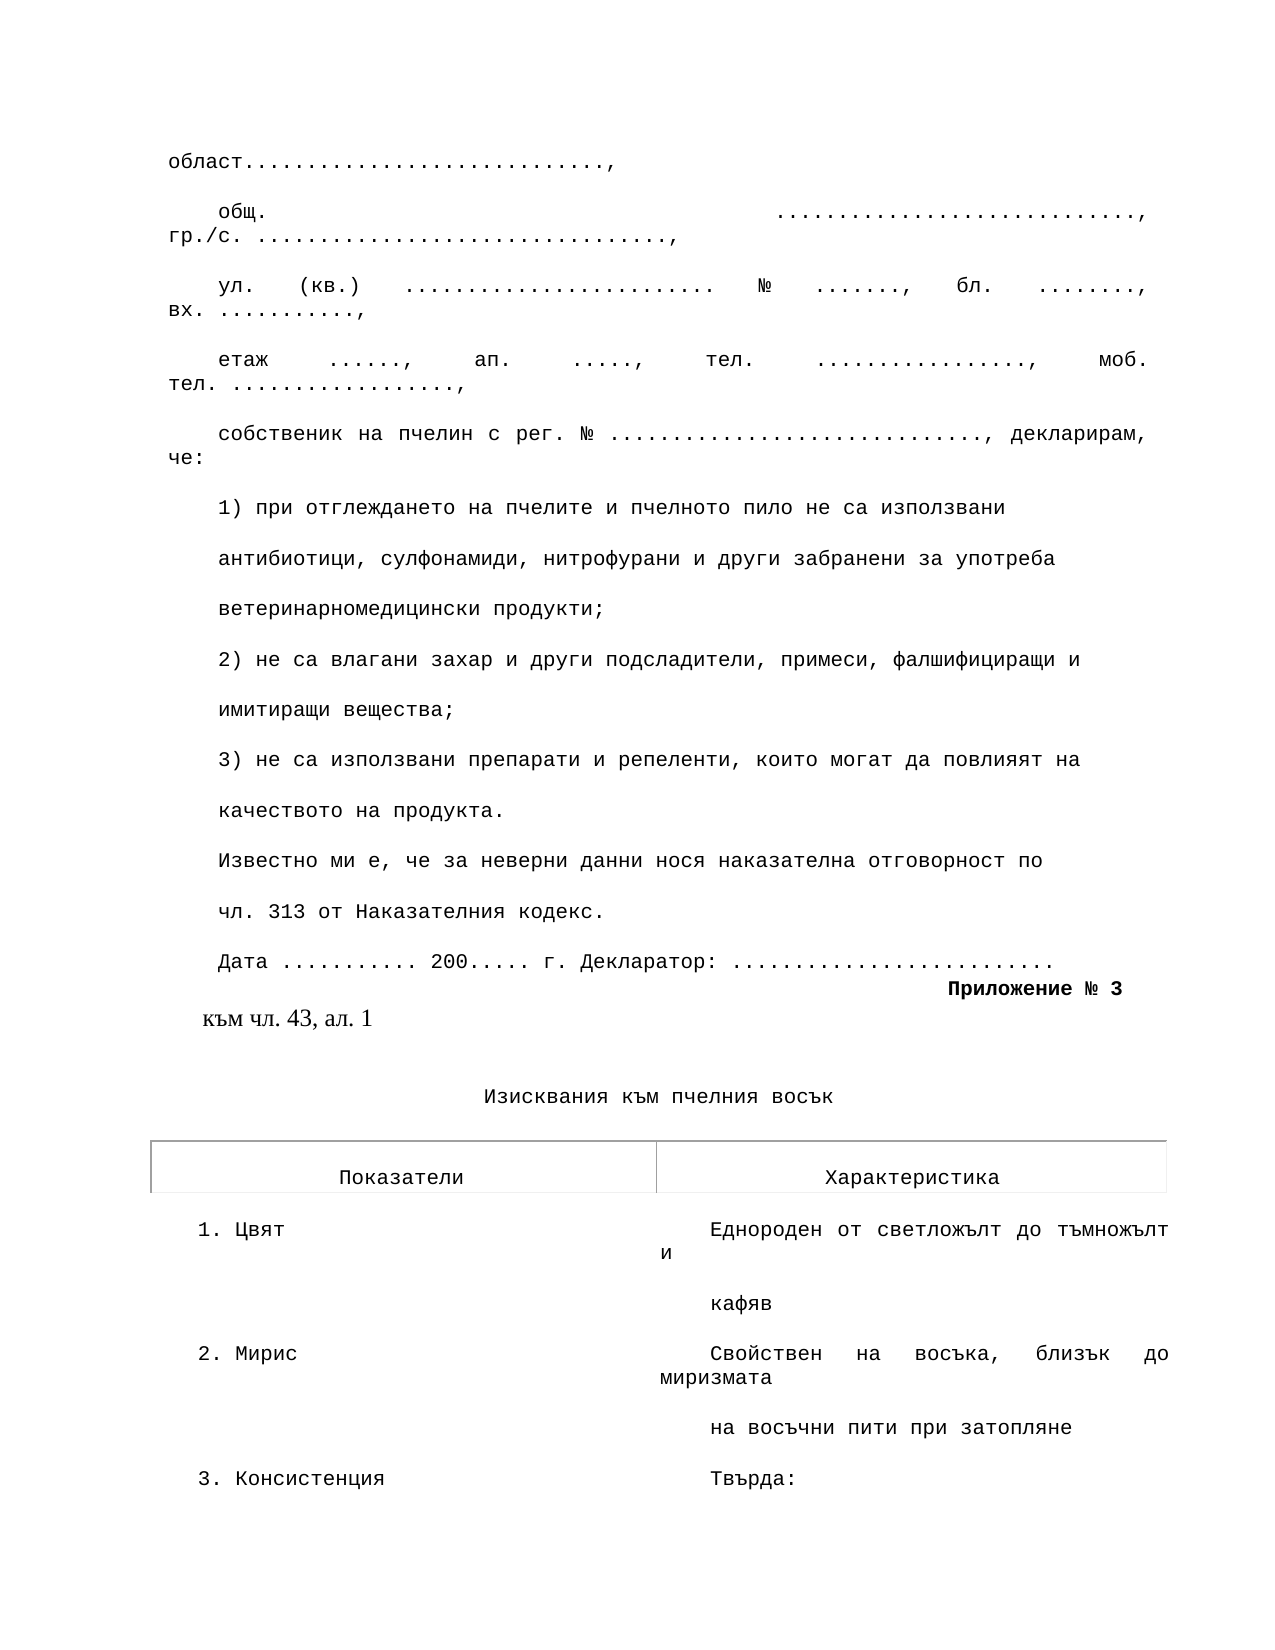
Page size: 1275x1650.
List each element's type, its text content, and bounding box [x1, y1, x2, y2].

text Приложение № 3 [148, 978, 1127, 1002]
table_header към чл. 43, ал. 1 [151, 1193, 1166, 1494]
table_header към чл. 43, ал. 1 [152, 1142, 656, 1192]
table_header към чл. 43, ал. 1 [151, 1002, 1166, 1140]
table_header към чл. 30, т. 2 [151, 148, 1166, 978]
table_header към чл. 43, ал. 1 [657, 1142, 1166, 1192]
